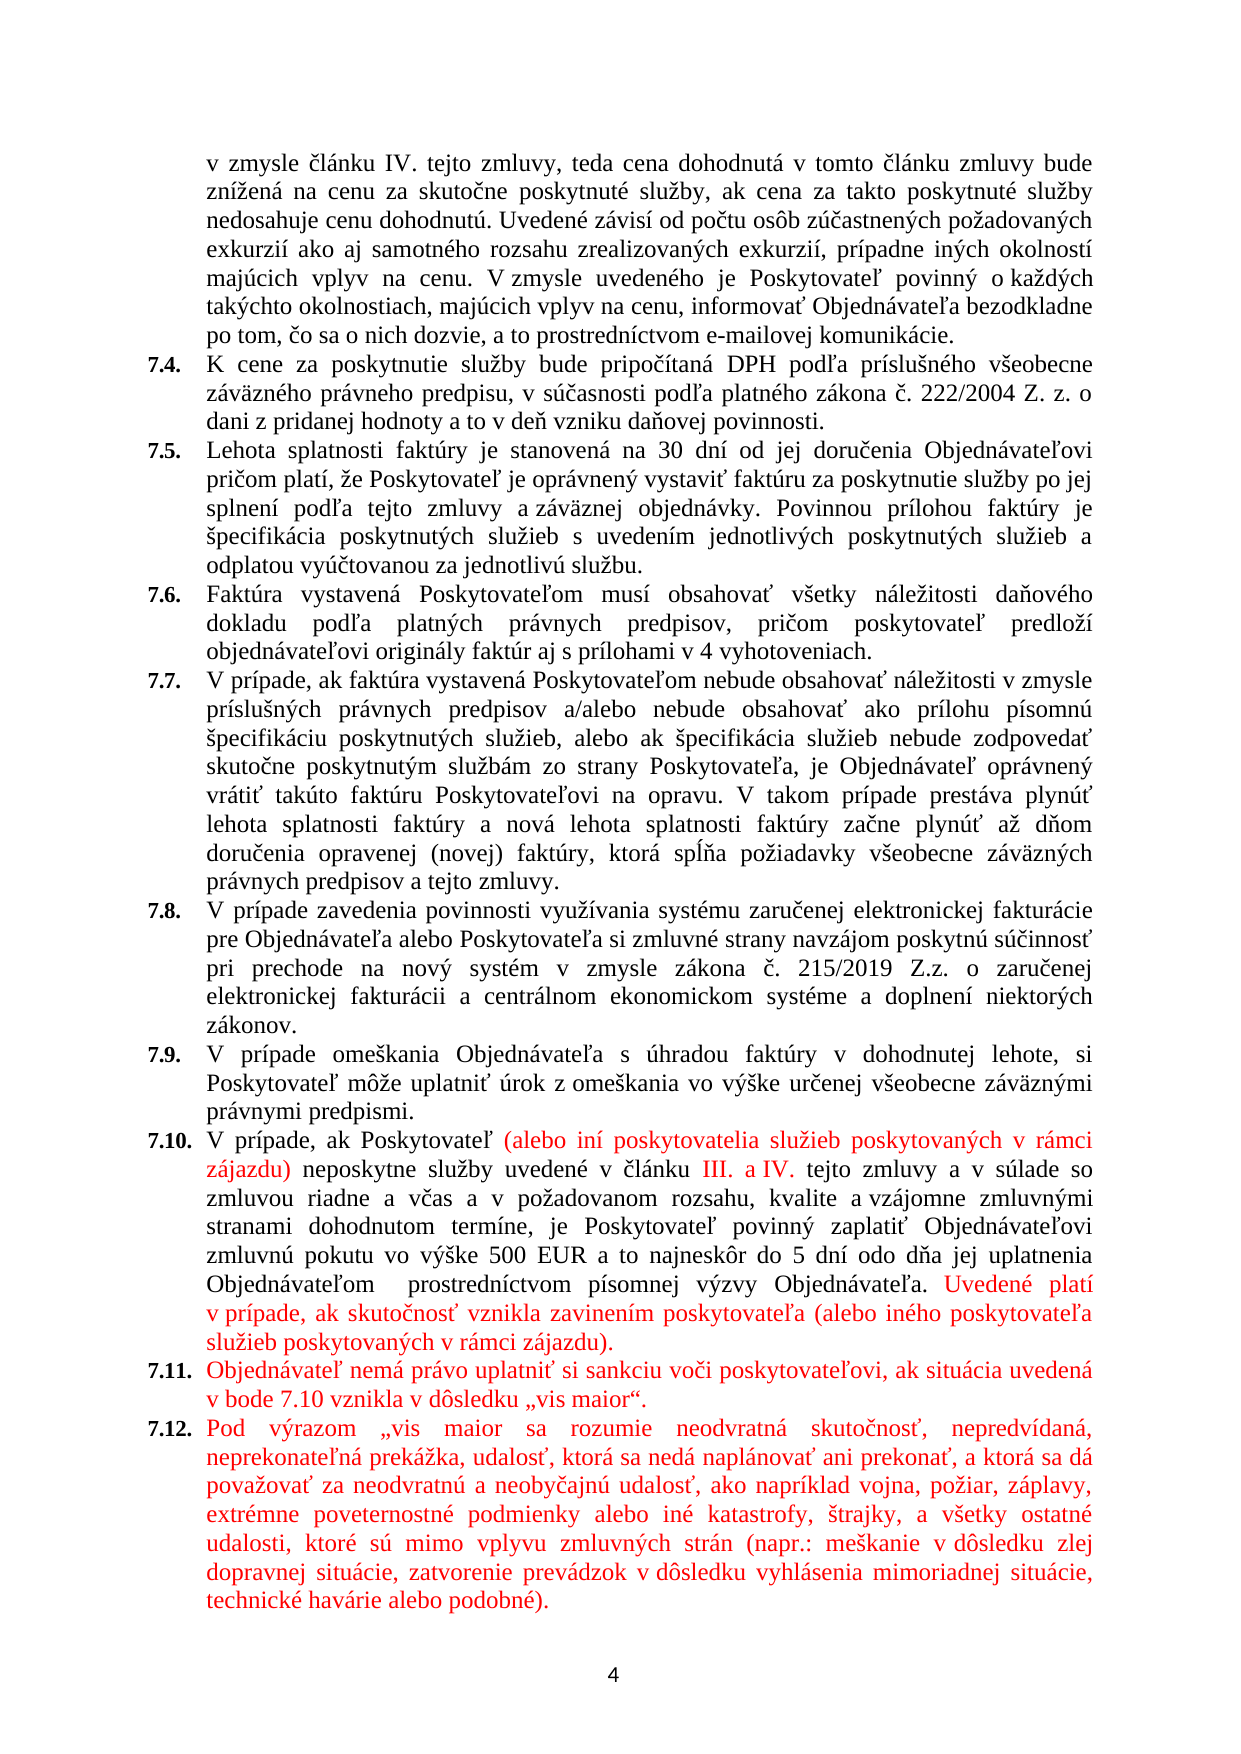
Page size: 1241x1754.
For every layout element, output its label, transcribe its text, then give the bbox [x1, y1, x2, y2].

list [147, 148, 1093, 349]
list K cene za poskytnutie služby bude pripočítaná DPH podľa príslušného všeobecne záväzného právneho predpisu, v súčasnosti podľa platného zákona č. 222/2004 Z. z. o dani z pridanej hodnoty a to v deň vzniku daňovej povinnosti. [147, 349, 1093, 435]
list Pod výrazom „vis maior sa rozumie neodvratná skutočnosť, nepredvídaná, neprekonateľná prekážka, udalosť, ktorá sa nedá naplánovať ani prekonať, a ktorá sa dá považovať za neodvratnú a neobyčajnú udalosť, ako napríklad vojna, požiar, záplavy, extrémne poveternostné podmienky alebo iné katastrofy, štrajky, a všetky ostatné udalosti, ktoré sú mimo vplyvu zmluvných strán (napr.: meškanie v dôsledku zlej dopravnej situácie, zatvorenie prevádzok v dôsledku vyhlásenia mimoriadnej situácie, technické havárie alebo podobné). [147, 1413, 1093, 1614]
list V prípade omeškania Objednávateľa s úhradou faktúry v dohodnutej lehote, si Poskytovateľ môže uplatniť úrok z omeškania vo výške určenej všeobecne záväznými právnymi predpismi. [147, 1039, 1093, 1125]
list Objednávateľ nemá právo uplatniť si sankciu voči poskytovateľovi, ak situácia uvedená v bode 7.10 vznikla v dôsledku „vis maior“. [147, 1356, 1093, 1413]
list V prípade, ak faktúra vystavená Poskytovateľom nebude obsahovať náležitosti v zmysle príslušných právnych predpisov a/alebo nebude obsahovať ako prílohu písomnú špecifikáciu poskytnutých služieb, alebo ak špecifikácia služieb nebude zodpovedať skutočne poskytnutým službám zo strany Poskytovateľa, je Objednávateľ oprávnený vrátiť takúto faktúru Poskytovateľovi na opravu. V takom prípade prestáva plynúť lehota splatnosti faktúry a nová lehota splatnosti faktúry začne plynúť až dňom doručenia opravenej (novej) faktúry, ktorá spĺňa požiadavky všeobecne záväzných právnych predpisov a tejto zmluvy. [147, 665, 1093, 895]
list V prípade, ak Poskytovateľ (alebo iní poskytovatelia služieb poskytovaných v rámci zájazdu) neposkytne služby uvedené v článku III. a IV. tejto zmluvy a v súlade so zmluvou riadne a včas a v požadovanom rozsahu, kvalite a vzájomne zmluvnými stranami dohodnutom termíne, je Poskytovateľ povinný zaplatiť Objednávateľovi zmluvnú pokutu vo výške 500 EUR a to najneskôr do 5 dní odo dňa jej uplatnenia Objednávateľom prostredníctvom písomnej výzvy Objednávateľa. Uvedené platí v prípade, ak skutočnosť vznikla zavinením poskytovateľa (alebo iného poskytovateľa služieb poskytovaných v rámci zájazdu). [147, 1125, 1093, 1356]
list Faktúra vystavená Poskytovateľom musí obsahovať všetky náležitosti daňového dokladu podľa platných právnych predpisov, pričom poskytovateľ predloží objednávateľovi originály faktúr aj s prílohami v 4 vyhotoveniach. [147, 579, 1093, 665]
list Lehota splatnosti faktúry je stanovená na 30 dní od jej doručenia Objednávateľovi pričom platí, že Poskytovateľ je oprávnený vystaviť faktúru za poskytnutie služby po jej splnení podľa tejto zmluvy a záväznej objednávky. Povinnou prílohou faktúry je špecifikácia poskytnutých služieb s uvedením jednotlivých poskytnutých služieb a odplatou vyúčtovanou za jednotlivú službu. [147, 435, 1093, 579]
list V prípade zavedenia povinnosti využívania systému zaručenej elektronickej fakturácie pre Objednávateľa alebo Poskytovateľa si zmluvné strany navzájom poskytnú súčinnosť pri prechode na nový systém v zmysle zákona č. 215/2019 Z.z. o zaručenej elektronickej fakturácii a centrálnom ekonomickom systéme a doplnení niektorých zákonov. [147, 895, 1093, 1039]
